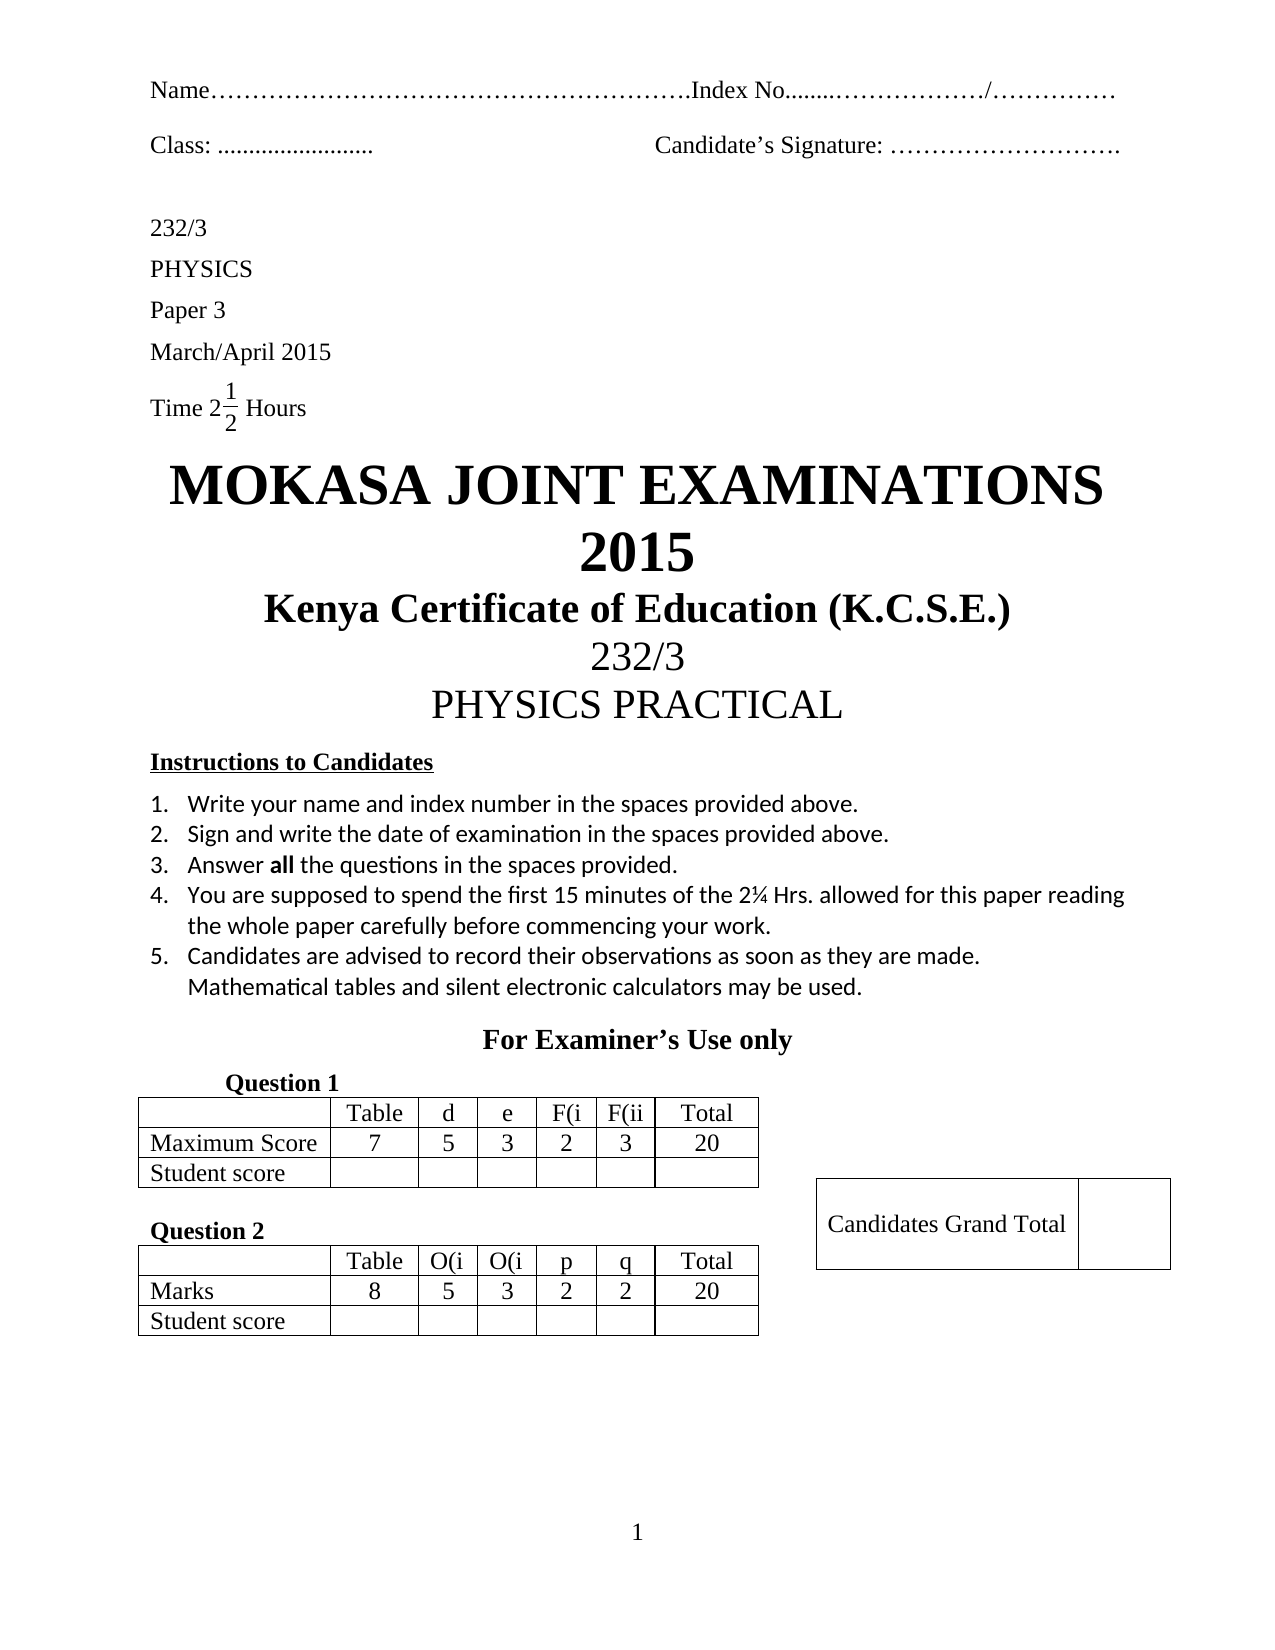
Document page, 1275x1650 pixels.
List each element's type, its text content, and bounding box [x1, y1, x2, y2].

table_cell [331, 1158, 418, 1187]
text For Examiner’s Use only [150, 1022, 1125, 1056]
table_header [139, 1098, 330, 1127]
table_cell Student score [139, 1306, 330, 1334]
table_header q [597, 1246, 654, 1275]
table_cell [656, 1158, 758, 1187]
table_cell Marks [139, 1276, 330, 1305]
list You are supposed to spend the first 15 minutes of the 2¼ Hrs. allowed for this paper reading the whole paper carefully before commencing your work. [150, 879, 1125, 941]
list Sign and write the date of examination in the spaces provided above. [150, 818, 1125, 849]
text Name………………………………………………….Index No........………………/…………… [150, 75, 1125, 104]
table_cell [656, 1306, 758, 1334]
text 232/3 [150, 632, 1125, 679]
list Answer all the questions in the spaces provided. [150, 849, 1125, 879]
text Question 2 [150, 1216, 816, 1245]
text Question 1 [150, 1068, 1125, 1097]
text Time 2 Hours [150, 378, 1125, 437]
table_header Table [331, 1246, 418, 1275]
table_cell Student score [139, 1158, 330, 1187]
list Candidates are advised to record their observations as soon as they are made. Mathematical tables and silent electronic calculators may be used. [150, 941, 1125, 1002]
table_cell 5 [419, 1276, 477, 1305]
table_cell [478, 1306, 536, 1334]
table_cell 2 [597, 1276, 654, 1305]
table_cell 3 [478, 1128, 536, 1157]
table_header Total [656, 1246, 758, 1275]
text MOKASA JOINT EXAMINATIONS 2015 [150, 449, 1125, 584]
table_header F(i [537, 1098, 596, 1127]
table_cell [478, 1158, 536, 1187]
table_cell 3 [597, 1128, 654, 1157]
table_header e [478, 1098, 536, 1127]
table_cell [537, 1306, 596, 1334]
text Instructions to Candidates [150, 747, 1125, 775]
table_cell 5 [419, 1128, 477, 1157]
table_cell 2 [537, 1276, 596, 1305]
table_header p [537, 1246, 596, 1275]
table_cell 2 [537, 1128, 596, 1157]
table_header F(ii [597, 1098, 654, 1127]
text March/April 2015 [150, 337, 1125, 366]
table_cell [597, 1306, 654, 1334]
table_cell Maximum Score [139, 1128, 330, 1157]
text Kenya Certificate of Education (K.C.S.E.) [150, 584, 1125, 632]
text Paper 3 [150, 296, 1125, 324]
table_header Total [656, 1098, 758, 1127]
table_cell [419, 1158, 477, 1187]
text Class: ......................... Candidate’s Signature: ………………………. [150, 131, 1125, 159]
table_cell 3 [478, 1276, 536, 1305]
list Write your name and index number in the spaces provided above. [150, 788, 1125, 818]
table_cell 20 [656, 1276, 758, 1305]
text PHYSICS [150, 254, 1125, 283]
text 232/3 [150, 213, 1125, 242]
table_header [139, 1246, 330, 1275]
table_header O(i [478, 1246, 536, 1275]
table_header O(i [419, 1246, 477, 1275]
table_cell [537, 1158, 596, 1187]
table_header d [419, 1098, 477, 1127]
table_header Table [331, 1098, 418, 1127]
table_cell [331, 1306, 418, 1334]
table_header Candidates Grand Total [817, 1179, 1078, 1269]
table_cell 7 [331, 1128, 418, 1157]
table_cell 8 [331, 1276, 418, 1305]
table_header [1079, 1179, 1170, 1269]
table_cell [419, 1306, 477, 1334]
table_cell [597, 1158, 654, 1187]
text PHYSICS PRACTICAL [150, 679, 1125, 727]
table_cell 20 [656, 1128, 758, 1157]
